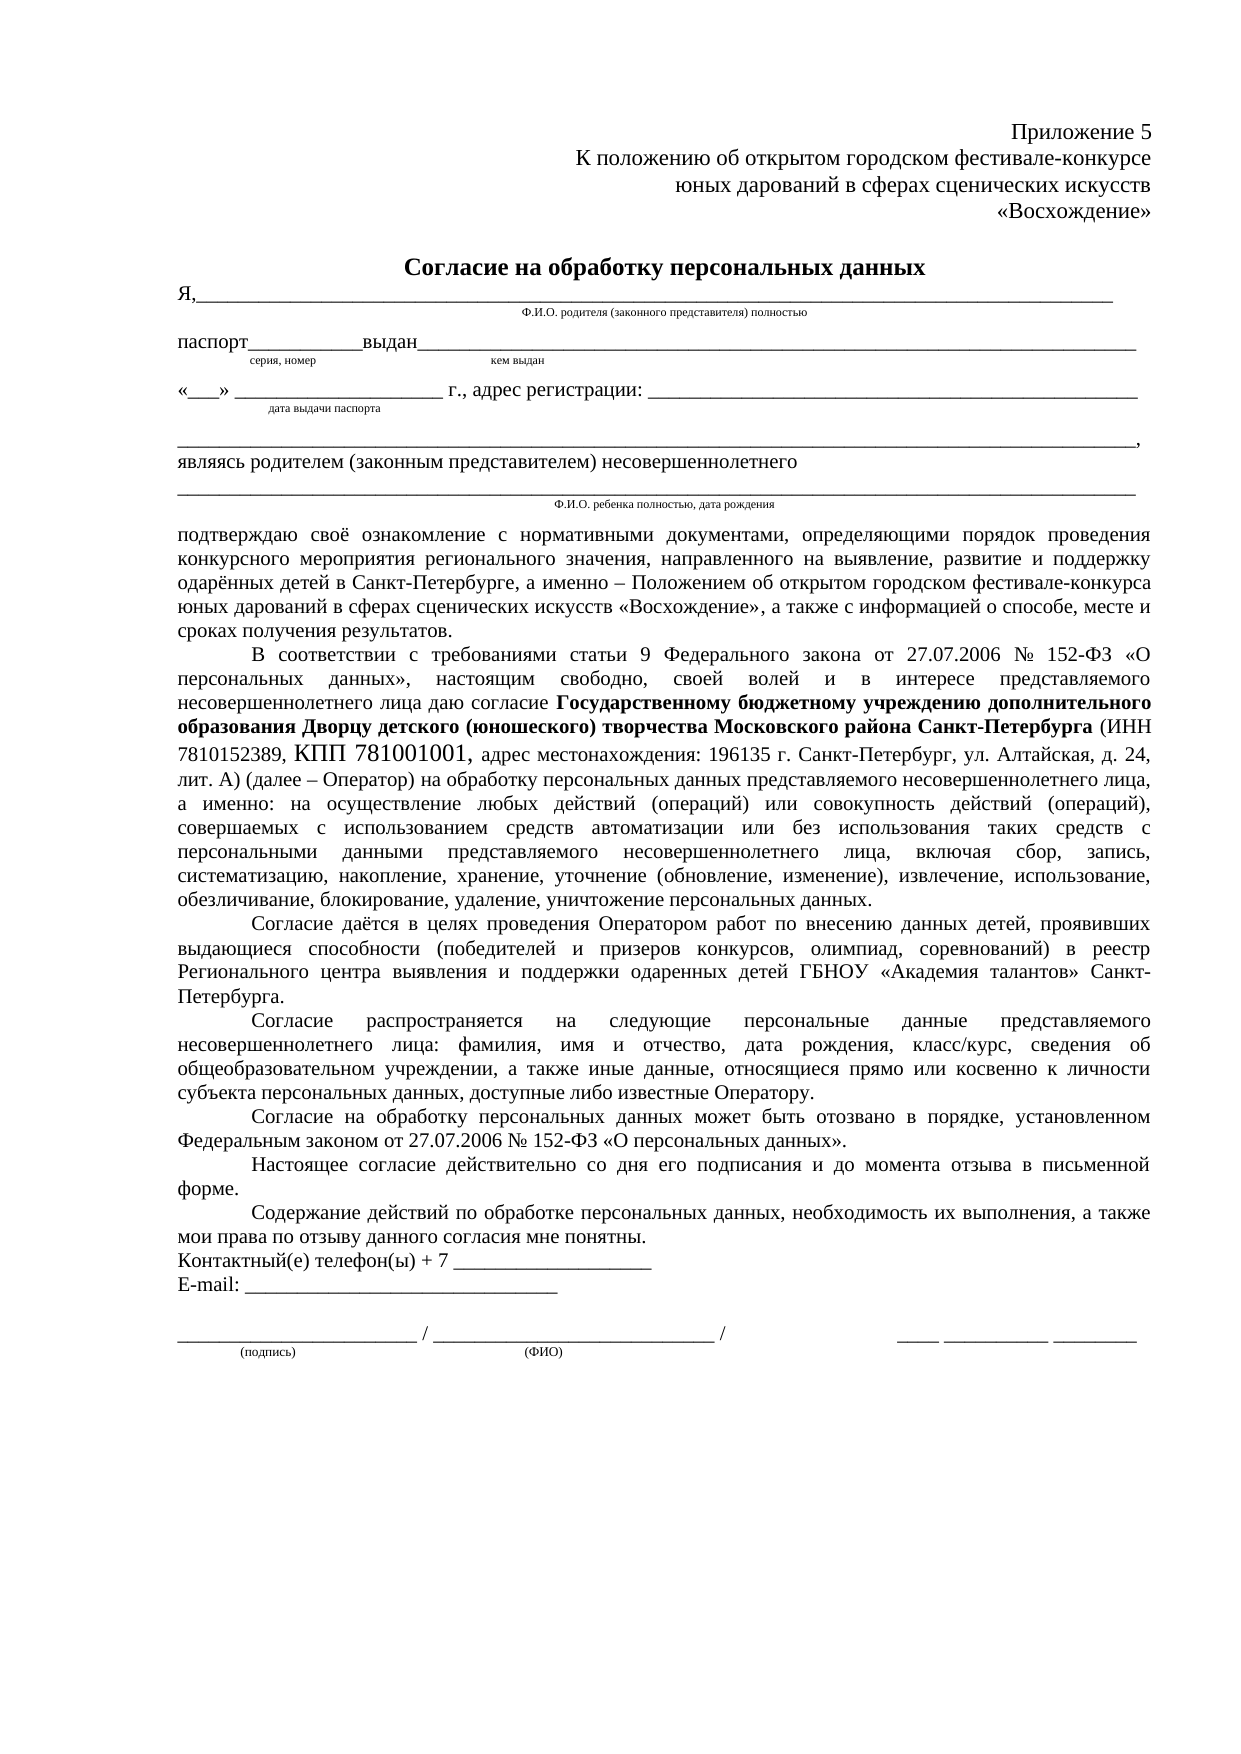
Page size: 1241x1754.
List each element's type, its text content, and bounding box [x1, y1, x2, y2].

text Ф.И.О. ребенка полностью, дата рождения [177, 498, 1152, 522]
text Содержание действий по обработке персональных данных, необходимость их выполнения, а также мои права по отзыву данного согласия мне понятны. [177, 1200, 1152, 1248]
text юных дарований в сферах сценических искусств [177, 171, 1152, 197]
text Согласие на обработку персональных данных может быть отозвано в порядке, установленном Федеральным законом от 27.07.2006 № 152-ФЗ «О персональных данных». [177, 1104, 1152, 1152]
text К положению об открытом городском фестивале-конкурсе [177, 144, 1152, 171]
text (подпись) (ФИО) [177, 1344, 1152, 1371]
text Согласие на обработку персональных данных [177, 252, 1152, 281]
text Я,________________________________________________________________________________________ [177, 281, 1152, 305]
text ____________________________________________________________________________________________ [177, 473, 1152, 498]
text ____________________________________________________________________________________________, [177, 425, 1152, 449]
text Контактный(е) телефон(ы) + 7 ___________________ [177, 1248, 1152, 1272]
text «Восхождение» [177, 197, 1152, 223]
text Приложение 5 [148, 118, 1152, 144]
text _______________________ / ___________________________ / ____ __________ ________ [177, 1320, 1152, 1344]
text Настоящее согласие действительно со дня его подписания и до момента отзыва в письменной форме. [177, 1152, 1152, 1200]
text Согласие распространяется на следующие персональные данные представляемого несовершеннолетнего лица: фамилия, имя и отчество, дата рождения, класс/курс, сведения об общеобразовательном учреждении, а также иные данные, относящиеся прямо или косвенно к личности субъекта персональных данных, доступные либо известные Оператору. [177, 1008, 1152, 1104]
text дата выдачи паспорта [177, 401, 1152, 425]
text В соответствии с требованиями статьи 9 Федерального закона от 27.07.2006 № 152-ФЗ «О персональных данных», настоящим свободно, своей волей и в интересе представляемого несовершеннолетнего лица даю согласие Государственному бюджетному учреждению дополнительного образования Дворцу детского (юношеского) творчества Московского района Санкт-Петербурга (ИНН 7810152389, КПП 781001001, адрес местонахождения: 196135 г. Санкт-Петербург, ул. Алтайская, д. 24, лит. А) (далее – Оператор) на обработку персональных данных представляемого несовершеннолетнего лица, а именно: на осуществление любых действий (операций) или совокупность действий (операций), совершаемых с использованием средств автоматизации или без использования таких средств с персональными данными представляемого несовершеннолетнего лица, включая сбор, запись, систематизацию, накопление, хранение, уточнение (обновление, изменение), извлечение, использование, обезличивание, блокирование, удаление, уничтожение персональных данных. [177, 642, 1152, 911]
text Ф.И.О. родителя (законного представителя) полностью [177, 305, 1152, 329]
text подтверждаю своё ознакомление с нормативными документами, определяющими порядок проведения конкурсного мероприятия регионального значения, направленного на выявление, развитие и поддержку одарённых детей в Санкт-Петербурге, а именно – Положением об открытом городском фестивале-конкурса юных дарований в сферах сценических искусств «Восхождение», а также с информацией о способе, месте и сроках получения результатов. [177, 522, 1152, 642]
text «___» ____________________ г., адрес регистрации: _______________________________________________ [177, 377, 1152, 401]
text являясь родителем (законным представителем) несовершеннолетнего [177, 449, 1152, 473]
text серия, номер кем выдан [177, 353, 1152, 377]
text паспорт___________выдан_____________________________________________________________________ [177, 329, 1152, 353]
text Согласие даётся в целях проведения Оператором работ по внесению данных детей, проявивших выдающиеся способности (победителей и призеров конкурсов, олимпиад, соревнований) в реестр Регионального центра выявления и поддержки одаренных детей ГБНОУ «Академия талантов» Санкт-Петербурга. [177, 911, 1152, 1008]
text E-mail: ______________________________ [177, 1272, 1152, 1296]
